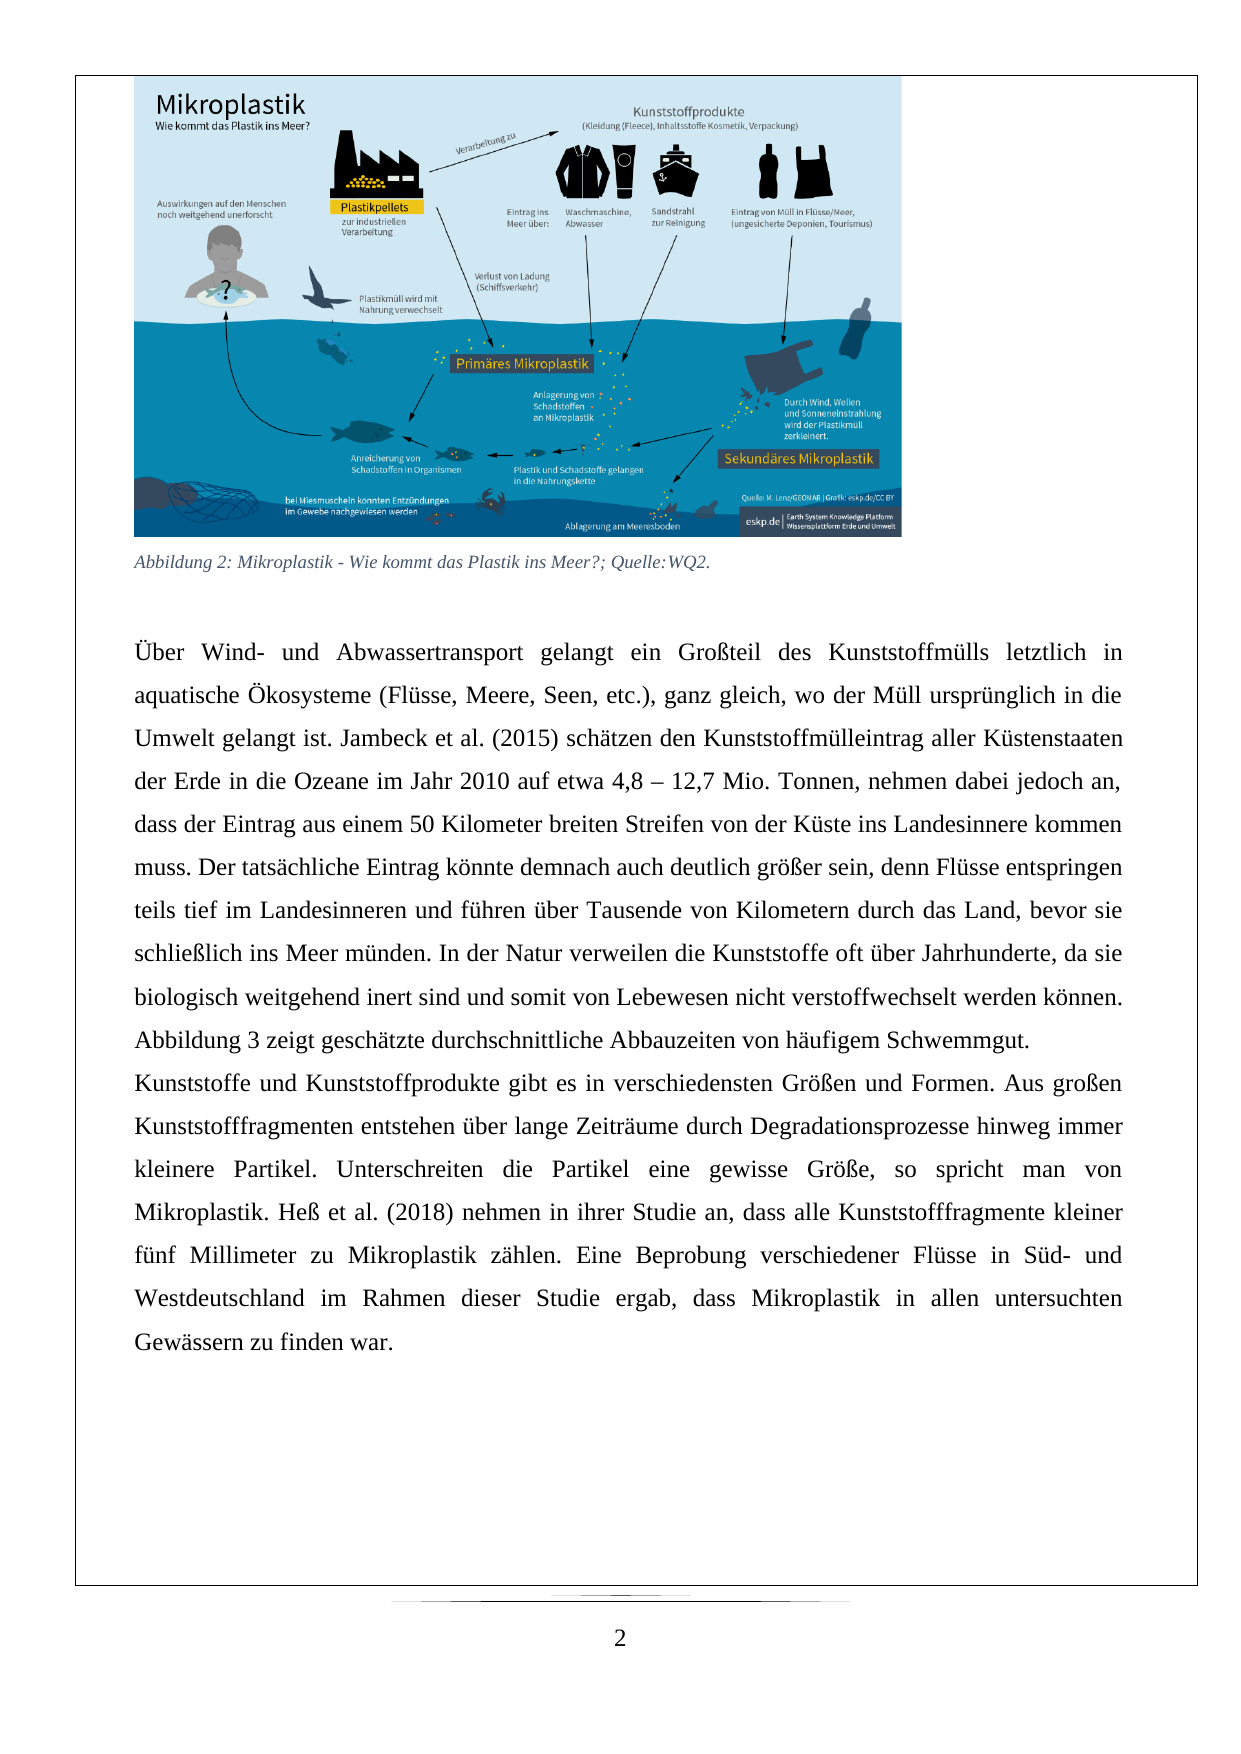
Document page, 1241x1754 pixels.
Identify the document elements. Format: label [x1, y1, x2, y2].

picture [134, 478, 902, 537]
picture [301, 498, 312, 503]
picture [744, 391, 751, 398]
picture [718, 450, 879, 468]
picture [565, 480, 572, 486]
picture [134, 76, 902, 323]
picture [451, 355, 593, 373]
picture [745, 341, 822, 395]
table_cell [76, 76, 1197, 1585]
